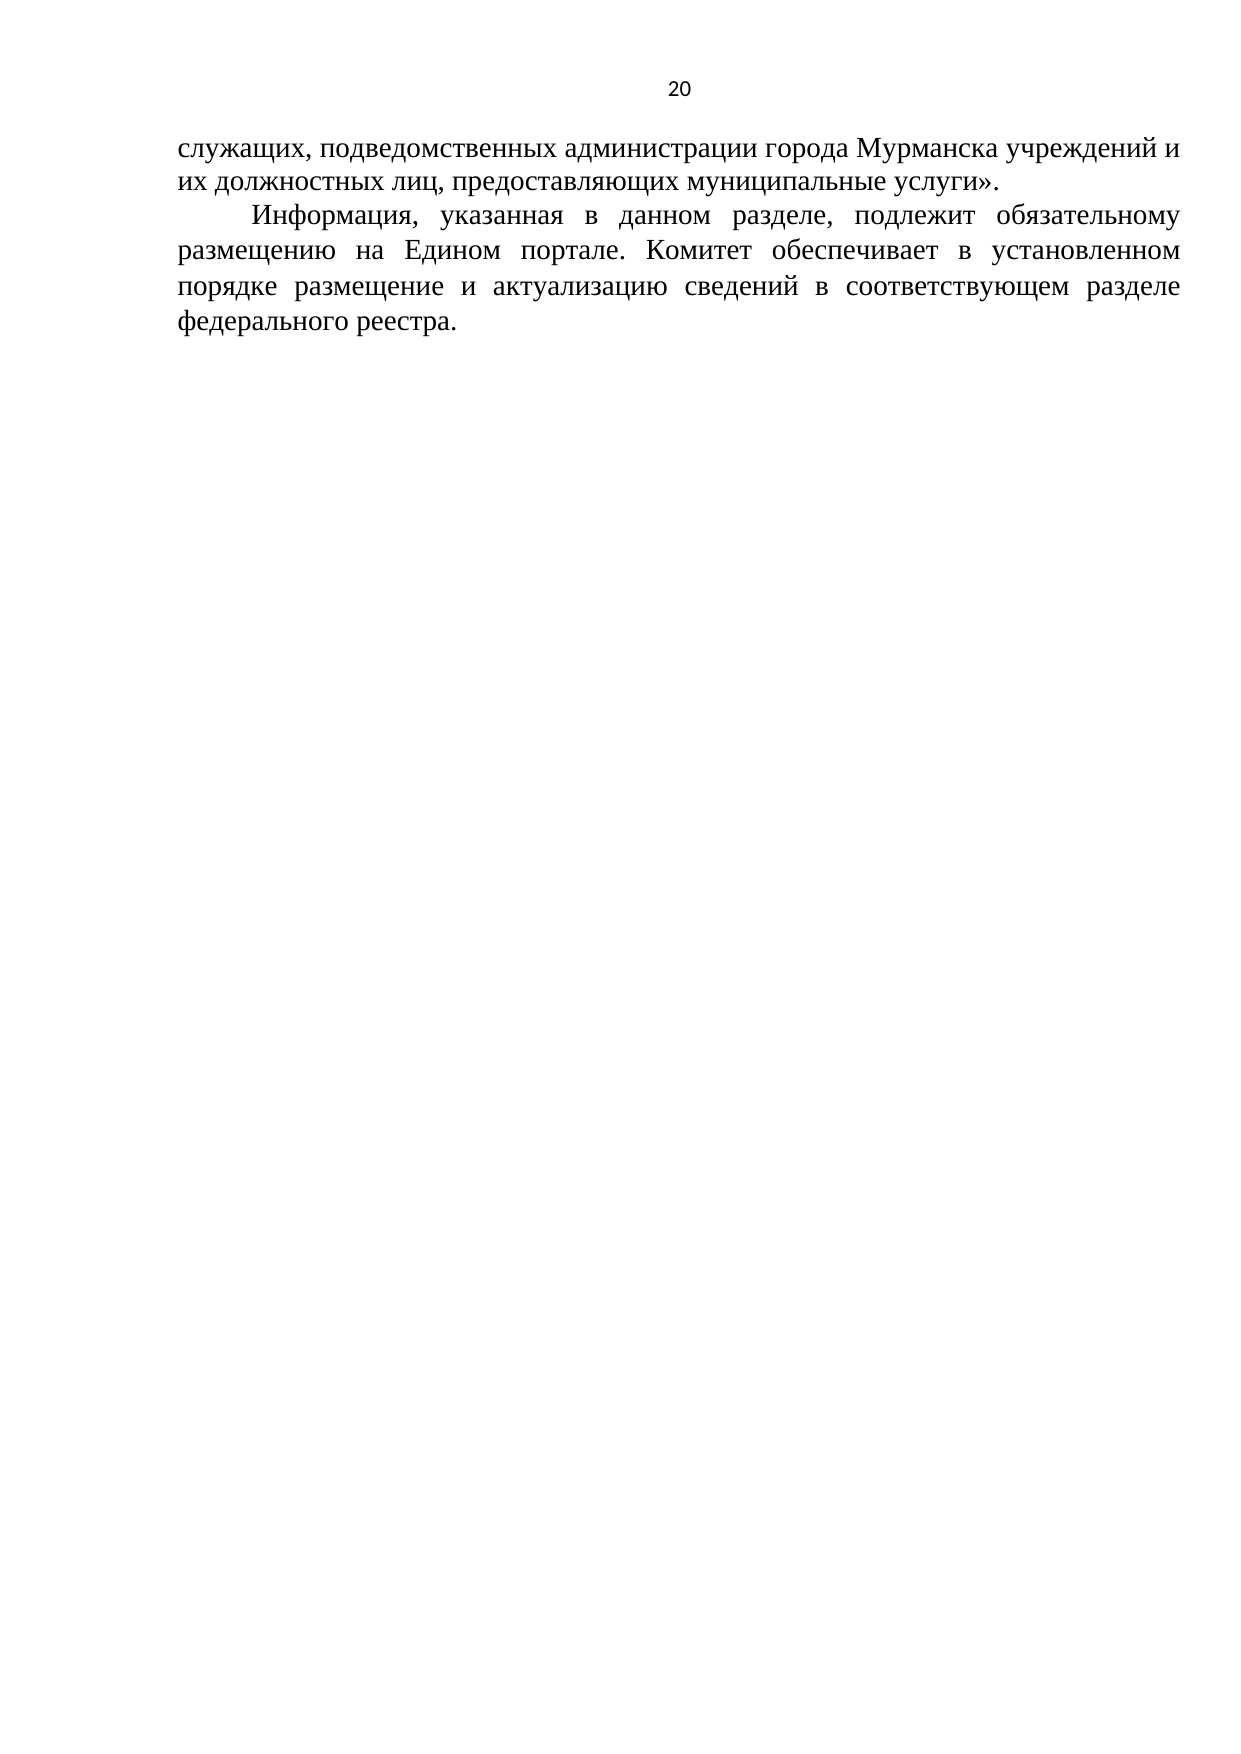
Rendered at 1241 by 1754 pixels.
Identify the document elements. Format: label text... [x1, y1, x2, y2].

text Информация, указанная в данном разделе, подлежит обязательному размещению на Едином портале. Комитет обеспечивает в установленном порядке размещение и актуализацию сведений в соответствующем разделе федерального реестра. [177, 197, 1181, 337]
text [177, 130, 1181, 197]
